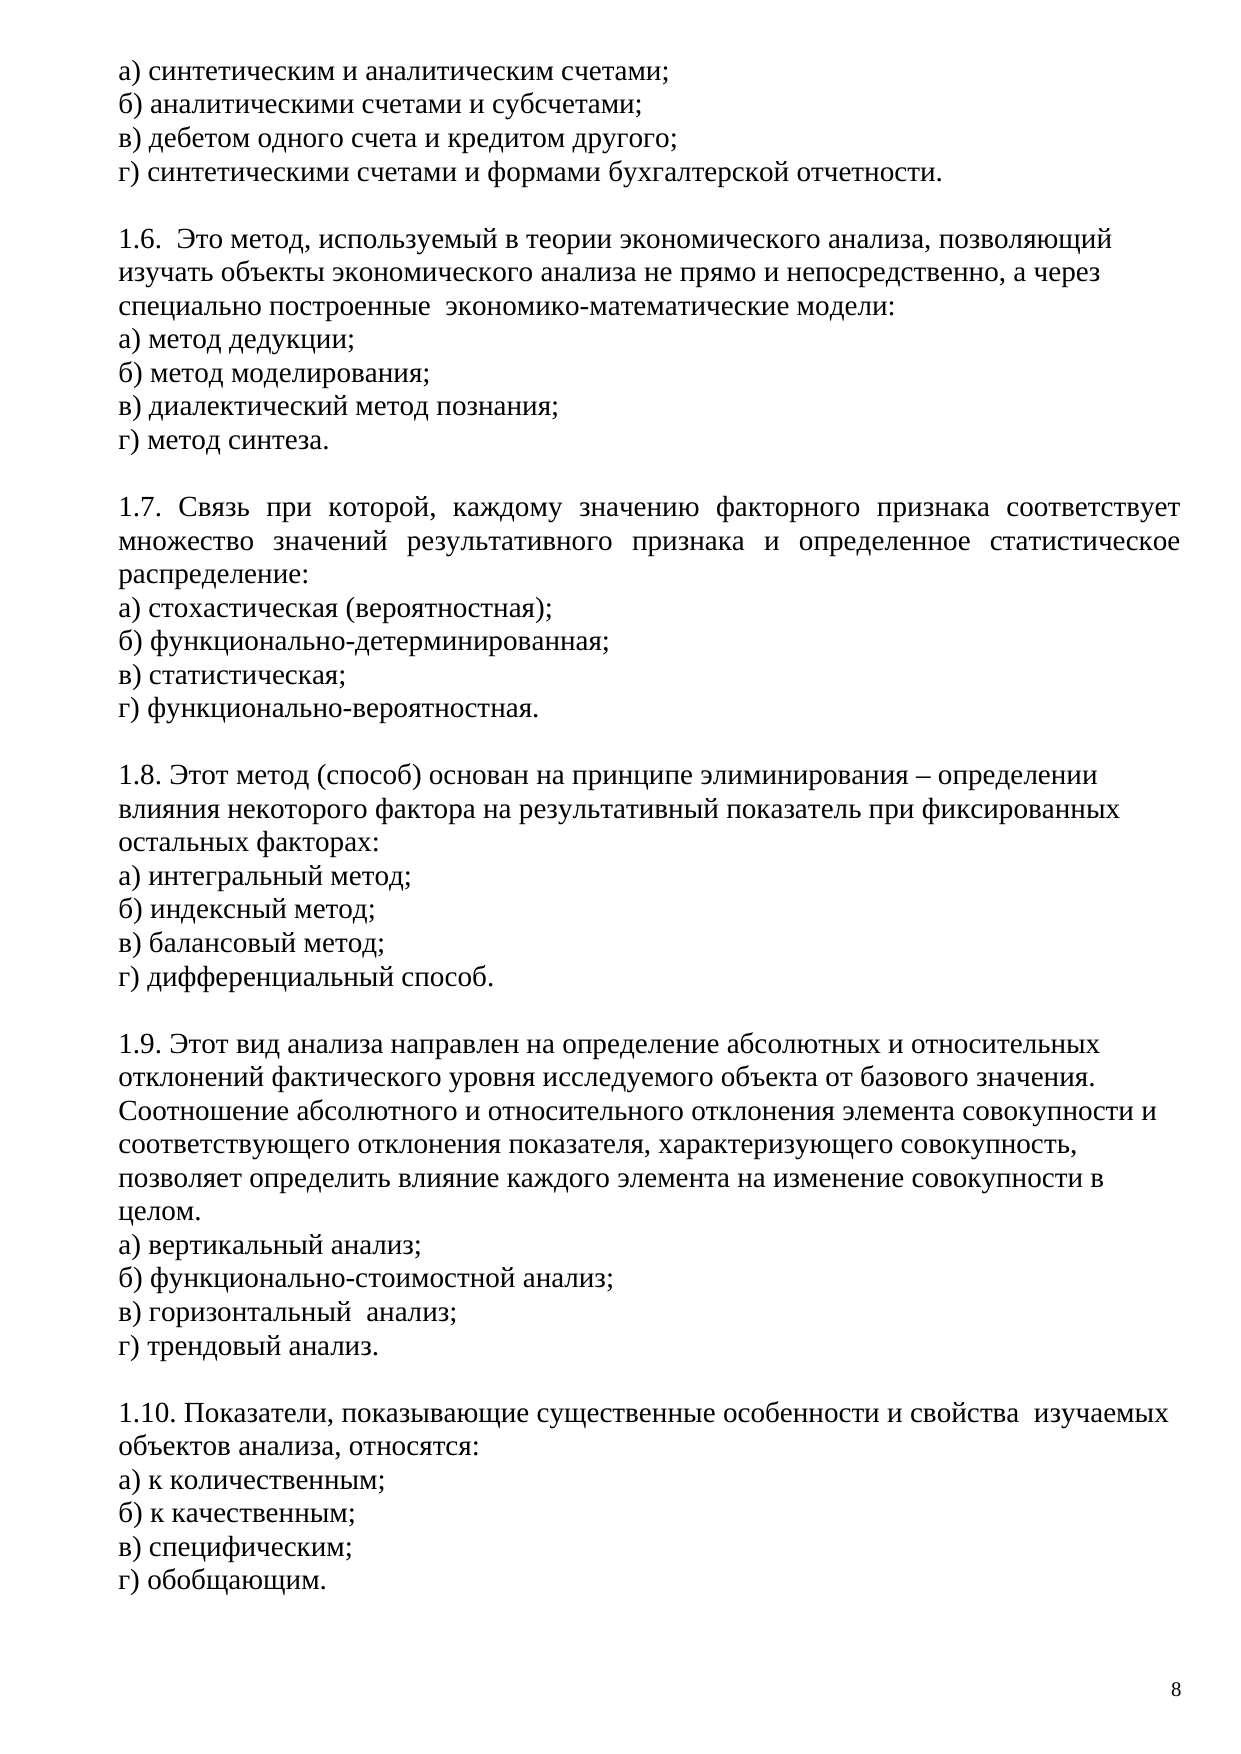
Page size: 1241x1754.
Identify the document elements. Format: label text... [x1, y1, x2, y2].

text в) балансовый метод; [118, 925, 1181, 959]
text а) стохастическая (вероятностная); [118, 590, 1181, 623]
text в) дебетом одного счета и кредитом другого; [118, 120, 1181, 154]
text а) метод дедукции; [118, 321, 1181, 355]
text в) статистическая; [118, 657, 1181, 690]
text 1.7. Связь при которой, каждому значению факторного признака соответствует множество значений результативного признака и определенное статистическое распределение: [118, 489, 1181, 590]
text г) дифференциальный способ. [118, 959, 1181, 992]
text б) функционально-стоимостной анализ; [118, 1261, 1181, 1294]
text а) синтетическим и аналитическим счетами; [118, 53, 1181, 87]
text г) синтетическими счетами и формами бухгалтерской отчетности. [118, 154, 1181, 187]
text 1.8. Этот метод (способ) основан на принципе элиминирования – определении влияния некоторого фактора на результативный показатель при фиксированных остальных факторах: [118, 757, 1181, 858]
text а) вертикальный анализ; [118, 1227, 1181, 1261]
text в) горизонтальный анализ; [118, 1294, 1181, 1328]
text г) трендовый анализ. [118, 1328, 1181, 1361]
text 1.9. Этот вид анализа направлен на определение абсолютных и относительных отклонений фактического уровня исследуемого объекта от базового значения. Соотношение абсолютного и относительного отклонения элемента совокупности и соответствующего отклонения показателя, характеризующего совокупность, позволяет определить влияние каждого элемента на изменение совокупности в целом. [118, 1026, 1181, 1227]
text б) аналитическими счетами и субсчетами; [118, 87, 1181, 120]
text б) метод моделирования; [118, 355, 1181, 388]
text а) к количественным; [118, 1462, 1181, 1495]
text б) функционально-детерминированная; [118, 623, 1181, 657]
text г) функционально-вероятностная. [118, 690, 1181, 724]
text г) метод синтеза. [118, 422, 1181, 456]
text 1.6. Это метод, используемый в теории экономического анализа, позволяющий изучать объекты экономического анализа не прямо и непосредственно, а через специально построенные экономико-математические модели: [118, 221, 1181, 321]
text г) обобщающим. [118, 1562, 1181, 1596]
text в) диалектический метод познания; [118, 388, 1181, 422]
text б) индексный метод; [118, 892, 1181, 925]
text в) специфическим; [118, 1529, 1181, 1562]
text б) к качественным; [118, 1495, 1181, 1529]
text 1.10. Показатели, показывающие существенные особенности и свойства изучаемых объектов анализа, относятся: [118, 1395, 1181, 1462]
text а) интегральный метод; [118, 858, 1181, 892]
